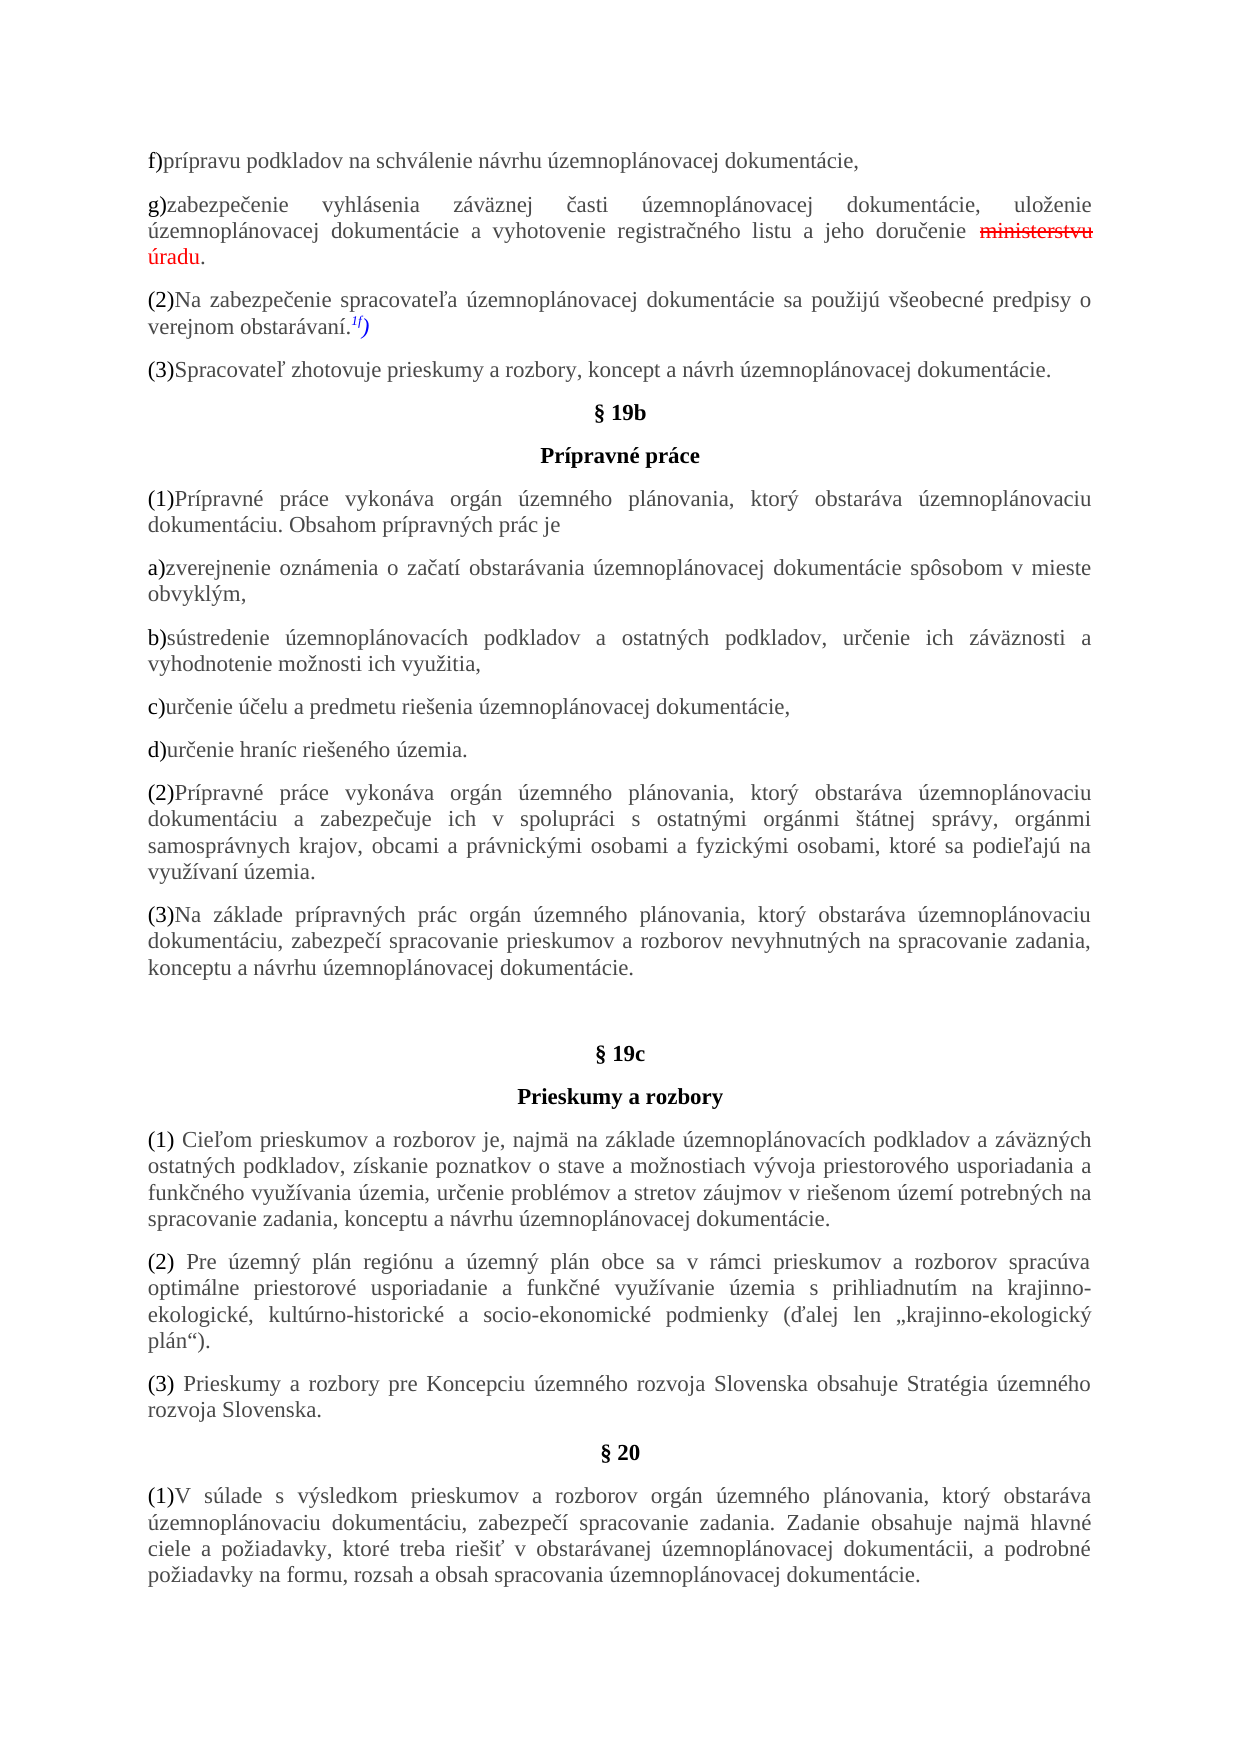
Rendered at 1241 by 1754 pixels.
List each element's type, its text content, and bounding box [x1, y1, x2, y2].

text (2)Prípravné práce vykonáva orgán územného plánovania, ktorý obstaráva územnoplánovaciu dokumentáciu a zabezpečuje ich v spolupráci s ostatnými orgánmi štátnej správy, orgánmi samosprávnych krajov, obcami a právnickými osobami a fyzickými osobami, ktoré sa podieľajú na využívaní územia. [148, 779, 1093, 884]
text (1) Cieľom prieskumov a rozborov je, najmä na základe územnoplánovacích podkladov a záväzných ostatných podkladov, získanie poznatkov o stave a možnostiach vývoja priestorového usporiadania a funkčného využívania územia, určenie problémov a stretov záujmov v riešenom území potrebných na spracovanie zadania, konceptu a návrhu územnoplánovacej dokumentácie. [148, 1126, 1093, 1231]
text § 20 [148, 1439, 1093, 1466]
text (2) Pre územný plán regiónu a územný plán obce sa v rámci prieskumov a rozborov spracúva optimálne priestorové usporiadanie a funkčné využívanie územia s prihliadnutím na krajinno-ekologické, kultúrno-historické a socio-ekonomické podmienky (ďalej len „krajinno-ekologický plán“). [148, 1248, 1093, 1353]
text (1)V súlade s výsledkom prieskumov a rozborov orgán územného plánovania, ktorý obstaráva územnoplánovaciu dokumentáciu, zabezpečí spracovanie zadania. Zadanie obsahuje najmä hlavné ciele a požiadavky, ktoré treba riešiť v obstarávanej územnoplánovacej dokumentácii, a podrobné požiadavky na formu, rozsah a obsah spracovania územnoplánovacej dokumentácie. [148, 1482, 1093, 1588]
text § 19c [148, 1040, 1093, 1066]
text (3)Spracovateľ zhotovuje prieskumy a rozbory, koncept a návrh územnoplánovacej dokumentácie. [148, 356, 1093, 382]
text g)zabezpečenie vyhlásenia záväznej časti územnoplánovacej dokumentácie, uloženie územnoplánovacej dokumentácie a vyhotovenie registračného listu a jeho doručenie ministerstvu úradu. [148, 191, 1093, 270]
text (3) Prieskumy a rozbory pre Koncepciu územného rozvoja Slovenska obsahuje Stratégia územného rozvoja Slovenska. [148, 1370, 1093, 1423]
text (1)Prípravné práce vykonáva orgán územného plánovania, ktorý obstaráva územnoplánovaciu dokumentáciu. Obsahom prípravných prác je [148, 485, 1093, 537]
text (2)Na zabezpečenie spracovateľa územnoplánovacej dokumentácie sa použijú všeobecné predpisy o verejnom obstarávaní.1f) [148, 286, 1093, 339]
text Prípravné práce [148, 442, 1093, 468]
text § 19b [148, 399, 1093, 425]
text a)zverejnenie oznámenia o začatí obstarávania územnoplánovacej dokumentácie spôsobom v mieste obvyklým, [148, 554, 1093, 607]
text Prieskumy a rozbory [148, 1083, 1093, 1109]
text b)sústredenie územnoplánovacích podkladov a ostatných podkladov, určenie ich záväznosti a vyhodnotenie možnosti ich využitia, [148, 623, 1093, 676]
text f)prípravu podkladov na schválenie návrhu územnoplánovacej dokumentácie, [148, 148, 1093, 174]
text (3)Na základe prípravných prác orgán územného plánovania, ktorý obstaráva územnoplánovaciu dokumentáciu, zabezpečí spracovanie prieskumov a rozborov nevyhnutných na spracovanie zadania, konceptu a návrhu územnoplánovacej dokumentácie. [148, 901, 1093, 980]
text c)určenie účelu a predmetu riešenia územnoplánovacej dokumentácie, [148, 693, 1093, 719]
text d)určenie hraníc riešeného územia. [148, 736, 1093, 762]
